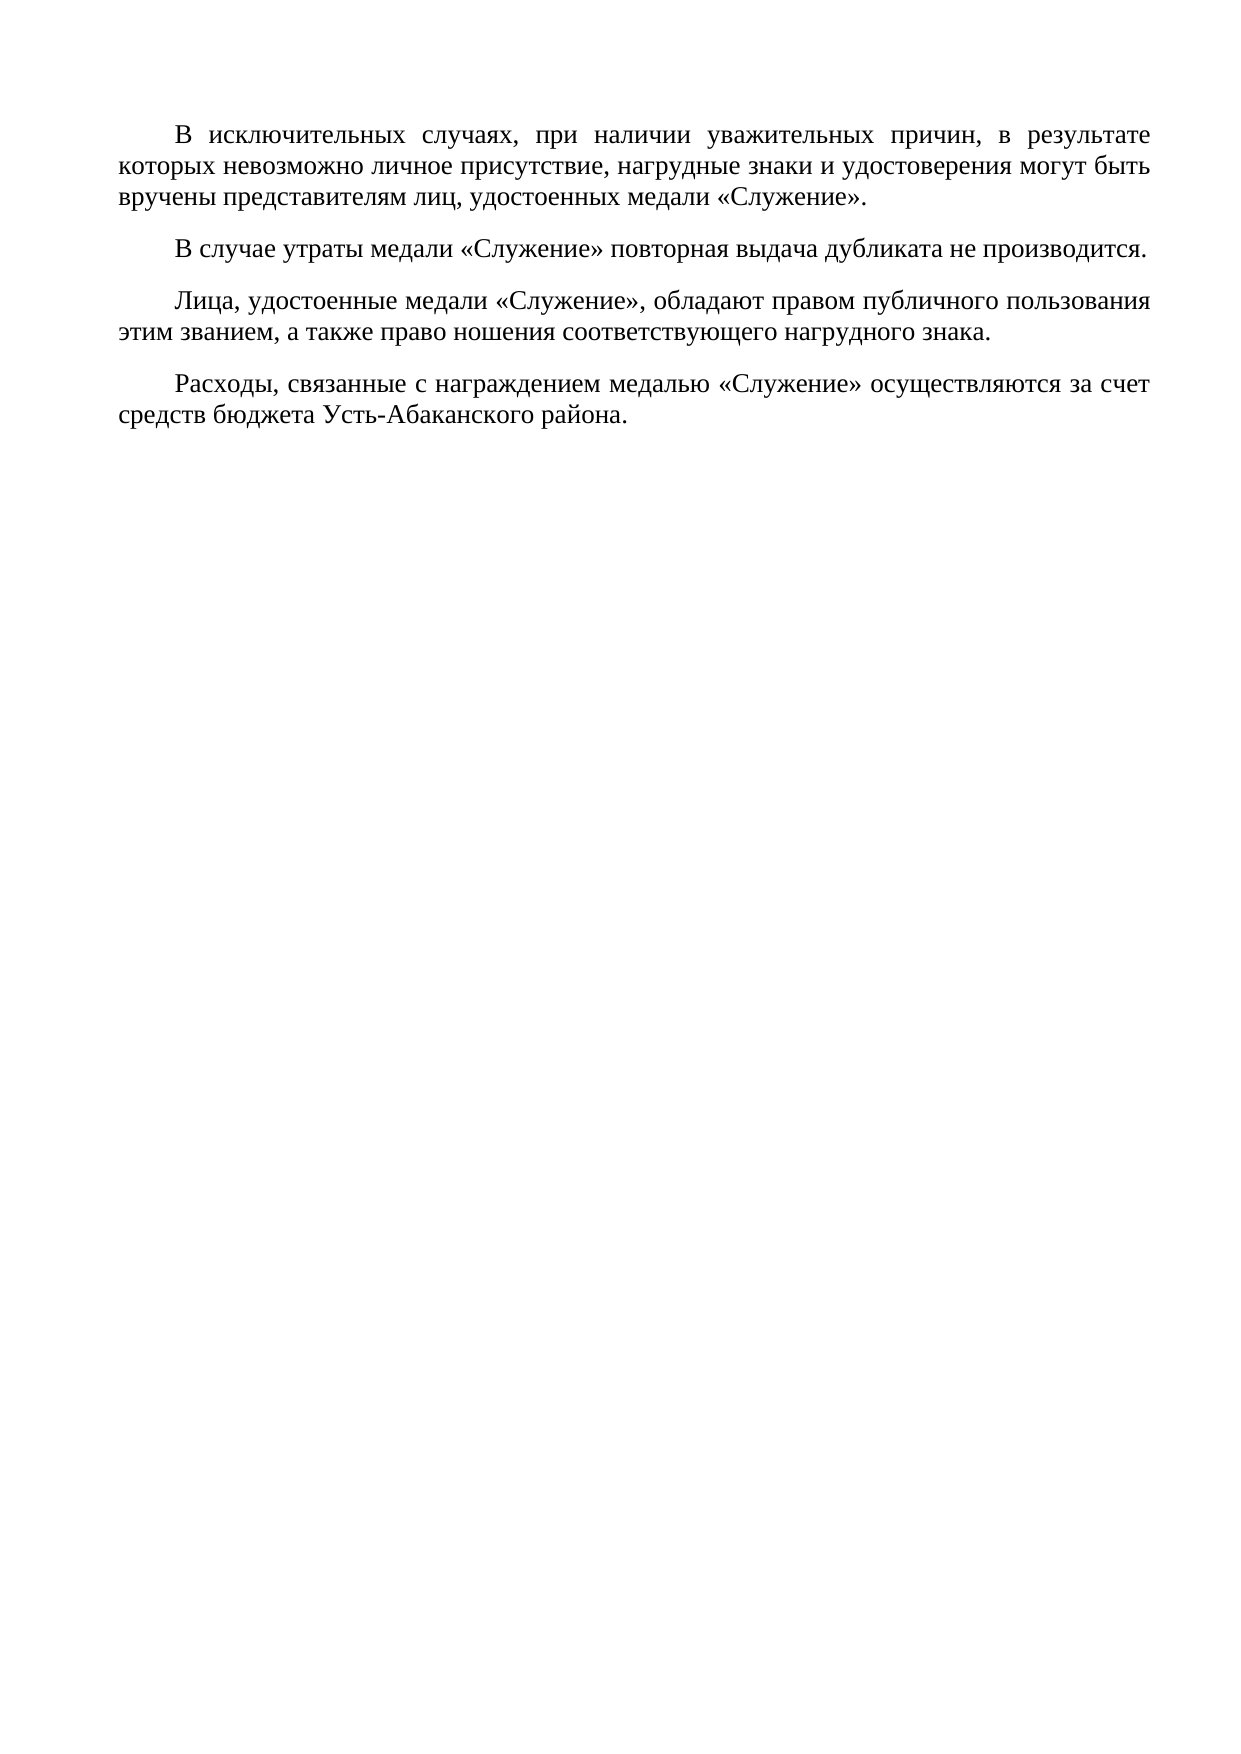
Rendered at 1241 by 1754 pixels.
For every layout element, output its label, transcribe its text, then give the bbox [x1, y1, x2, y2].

text В случае утраты медали «Служение» повторная выдача дубликата не производится. [118, 232, 1152, 263]
text Лица, удостоенные медали «Служение», обладают правом публичного пользования этим званием, а также право ношения соответствующего нагрудного знака. [118, 284, 1152, 347]
text Расходы, связанные с награждением медалью «Служение» осуществляются за счет средств бюджета Усть-Абаканского района. [118, 367, 1152, 430]
text В исключительных случаях, при наличии уважительных причин, в результате которых невозможно личное присутствие, нагрудные знаки и удостоверения могут быть вручены представителям лиц, удостоенных медали «Служение». [118, 118, 1152, 212]
